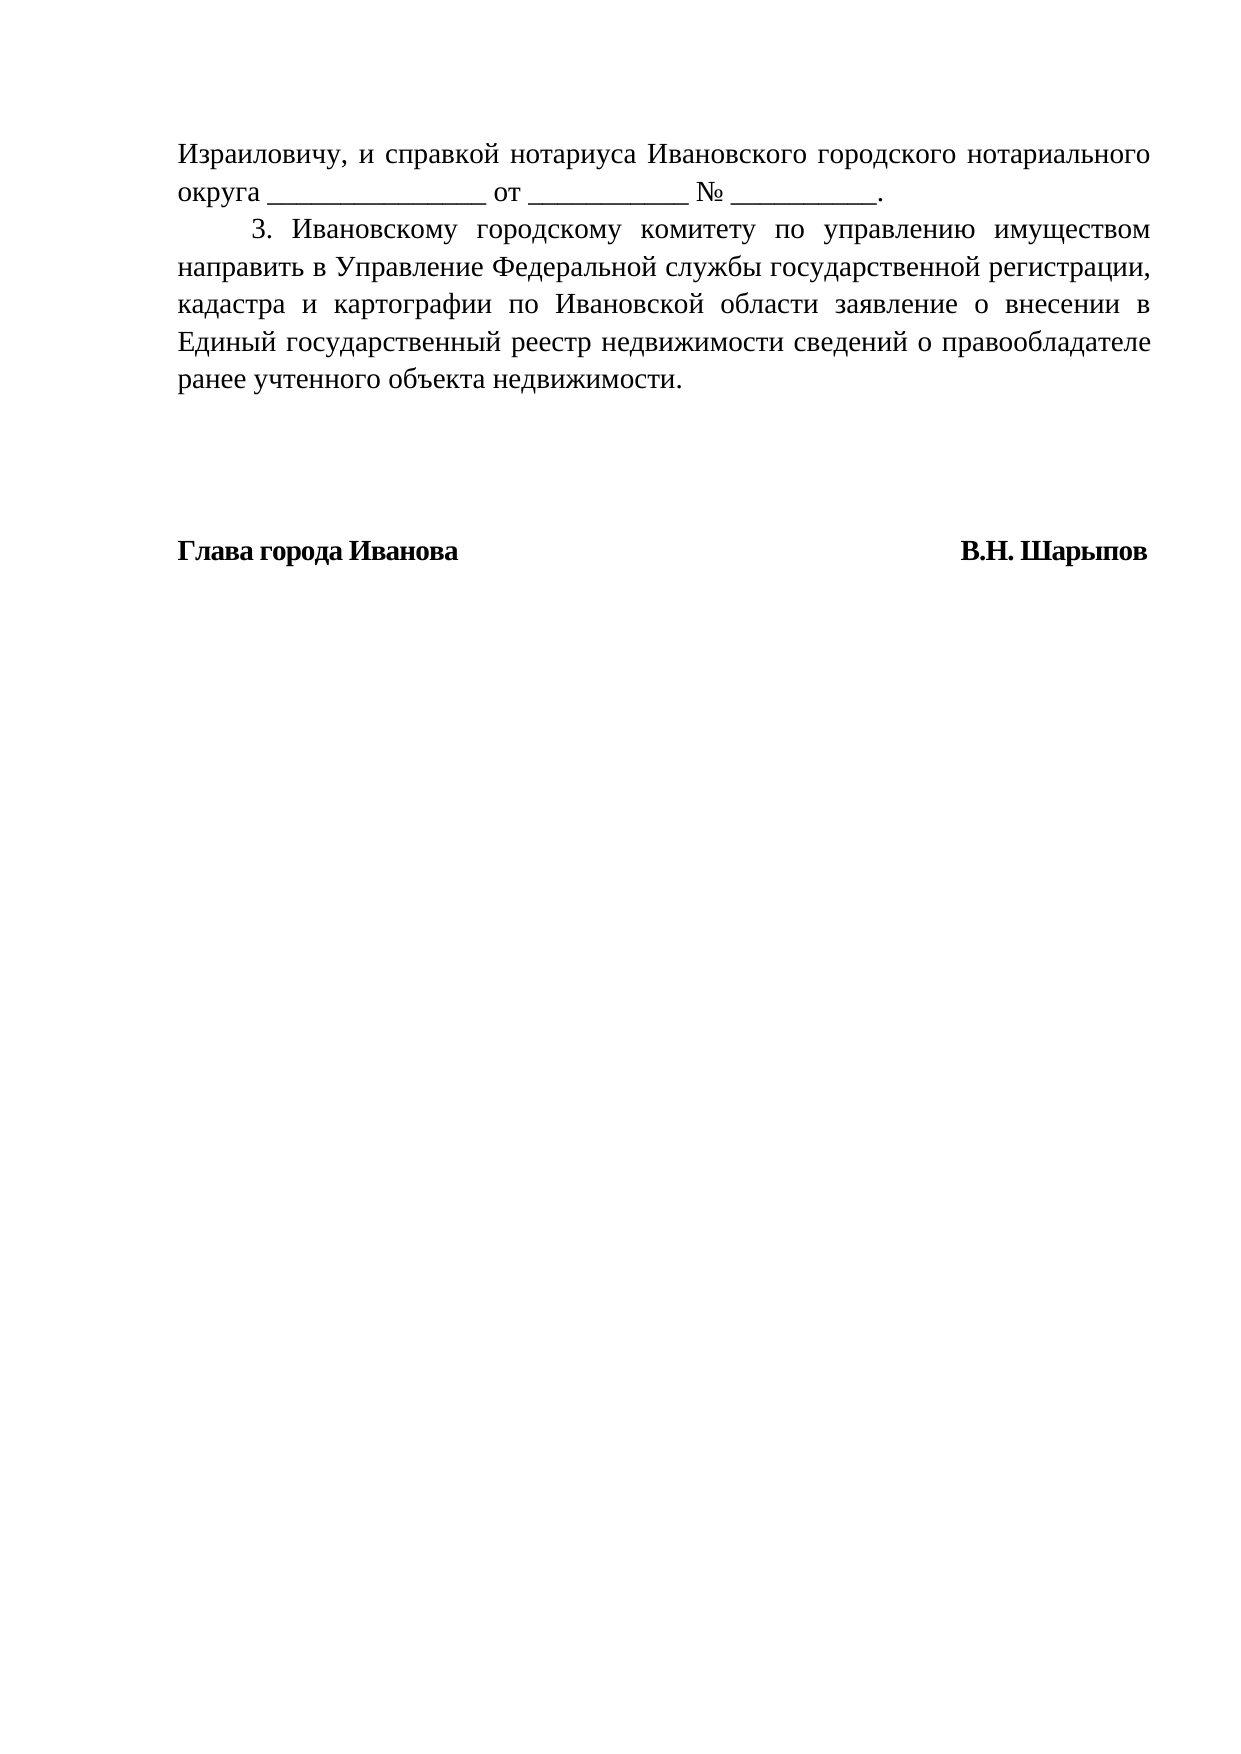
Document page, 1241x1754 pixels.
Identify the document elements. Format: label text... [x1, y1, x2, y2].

text 3. Ивановскому городскому комитету по управлению имуществом направить в Управление Федеральной службы государственной регистрации, кадастра и картографии по Ивановской области заявление о внесении в Единый государственный реестр недвижимости сведений о правообладателе ранее учтенного объекта недвижимости. [177, 207, 1152, 395]
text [177, 132, 1152, 207]
text Глава города Иванова В.Н. Шарыпов [177, 533, 1152, 567]
